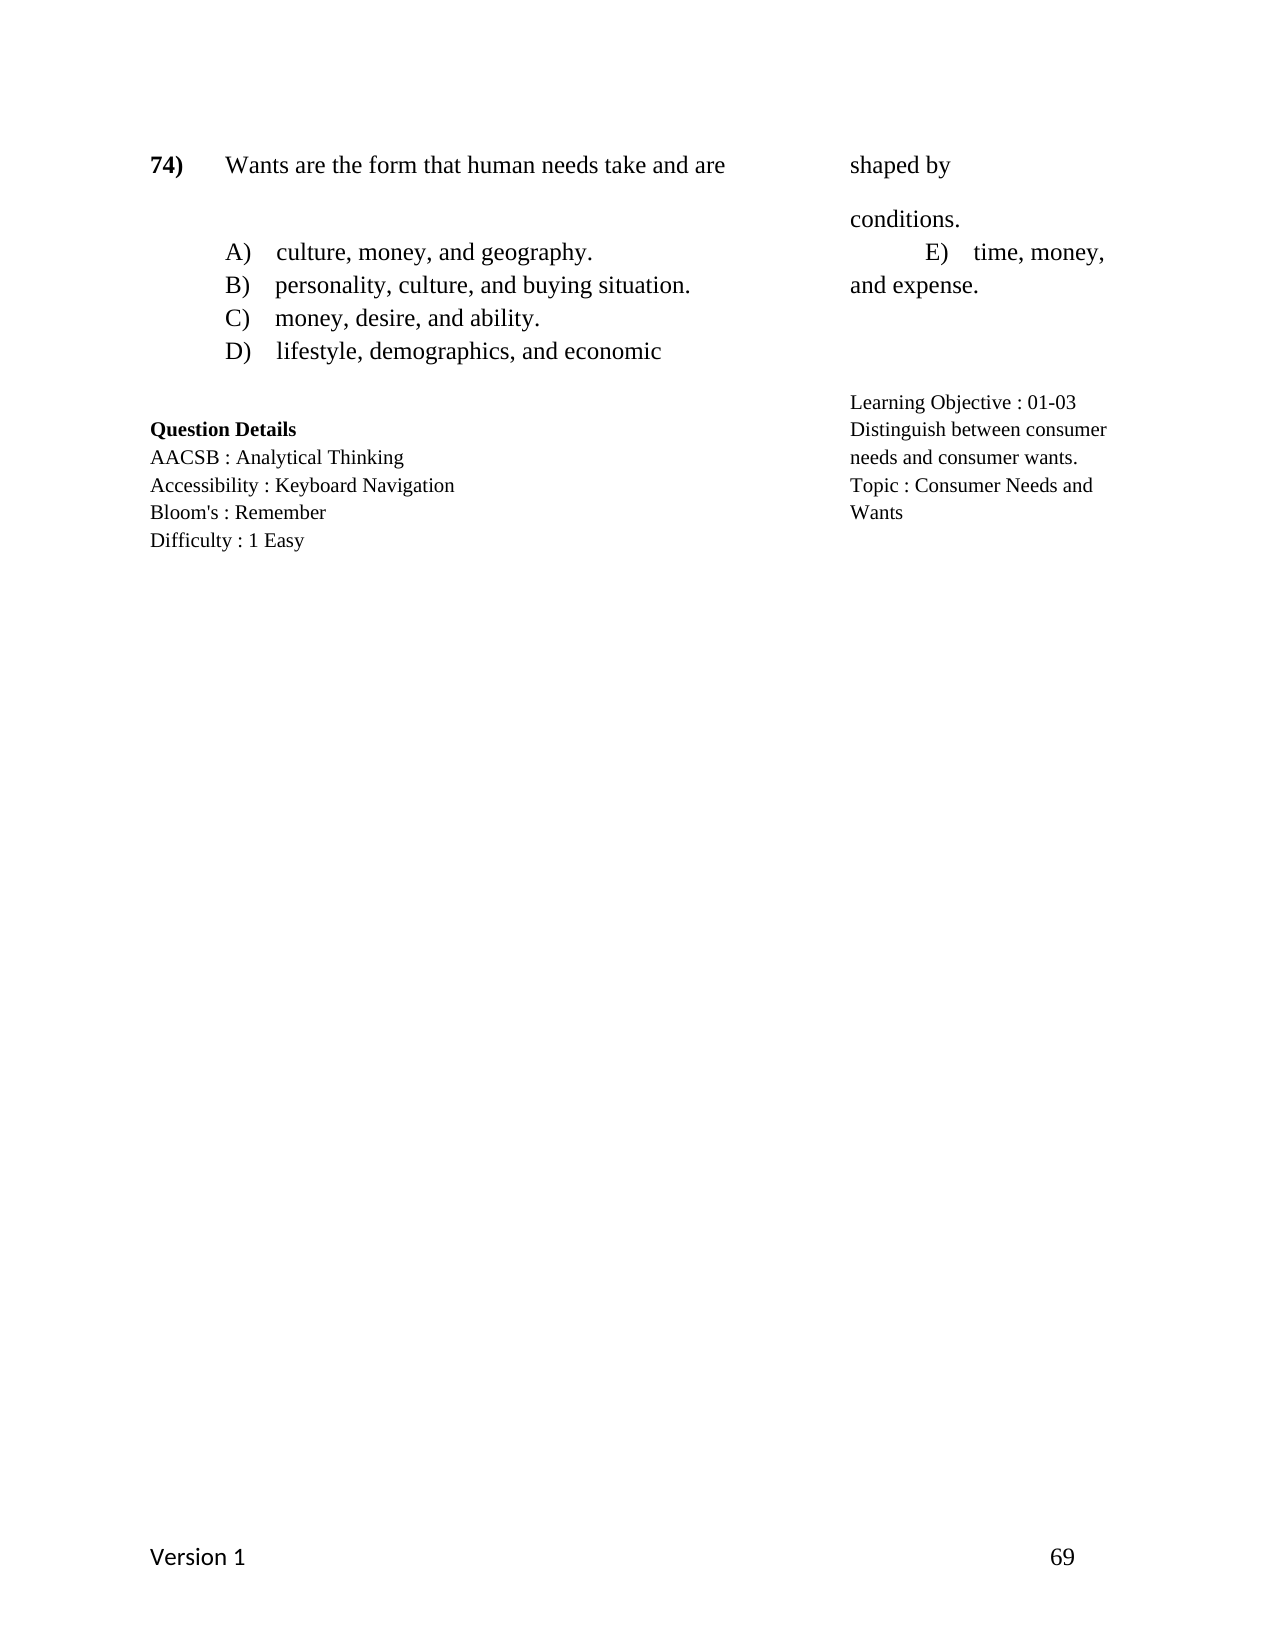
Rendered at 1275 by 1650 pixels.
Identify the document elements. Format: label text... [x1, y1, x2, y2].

text 74) Wants are the form that human needs take and are shaped by [150, 150, 775, 179]
text 74) Wants are the form that human needs take and are shaped by [850, 150, 1125, 179]
text A) culture, money, and geography. B) personality, culture, and buying situation. C) money, desire, and ability. D) lifestyle, demographics, and economic conditions. E) time, money, and expense. [150, 204, 775, 365]
text Question Details AACSB : Analytical Thinking Accessibility : Keyboard Navigation Bloom's : Remember Difficulty : 1 Easy Learning Objective : 01-03 Distinguish between consumer needs and consumer wants. Topic : Consumer Needs and Wants [850, 390, 1125, 524]
text A) culture, money, and geography. B) personality, culture, and buying situation. C) money, desire, and ability. D) lifestyle, demographics, and economic conditions. E) time, money, and expense. [850, 204, 1125, 332]
text Question Details AACSB : Analytical Thinking Accessibility : Keyboard Navigation Bloom's : Remember Difficulty : 1 Easy Learning Objective : 01-03 Distinguish between consumer needs and consumer wants. Topic : Consumer Needs and Wants [150, 390, 775, 552]
